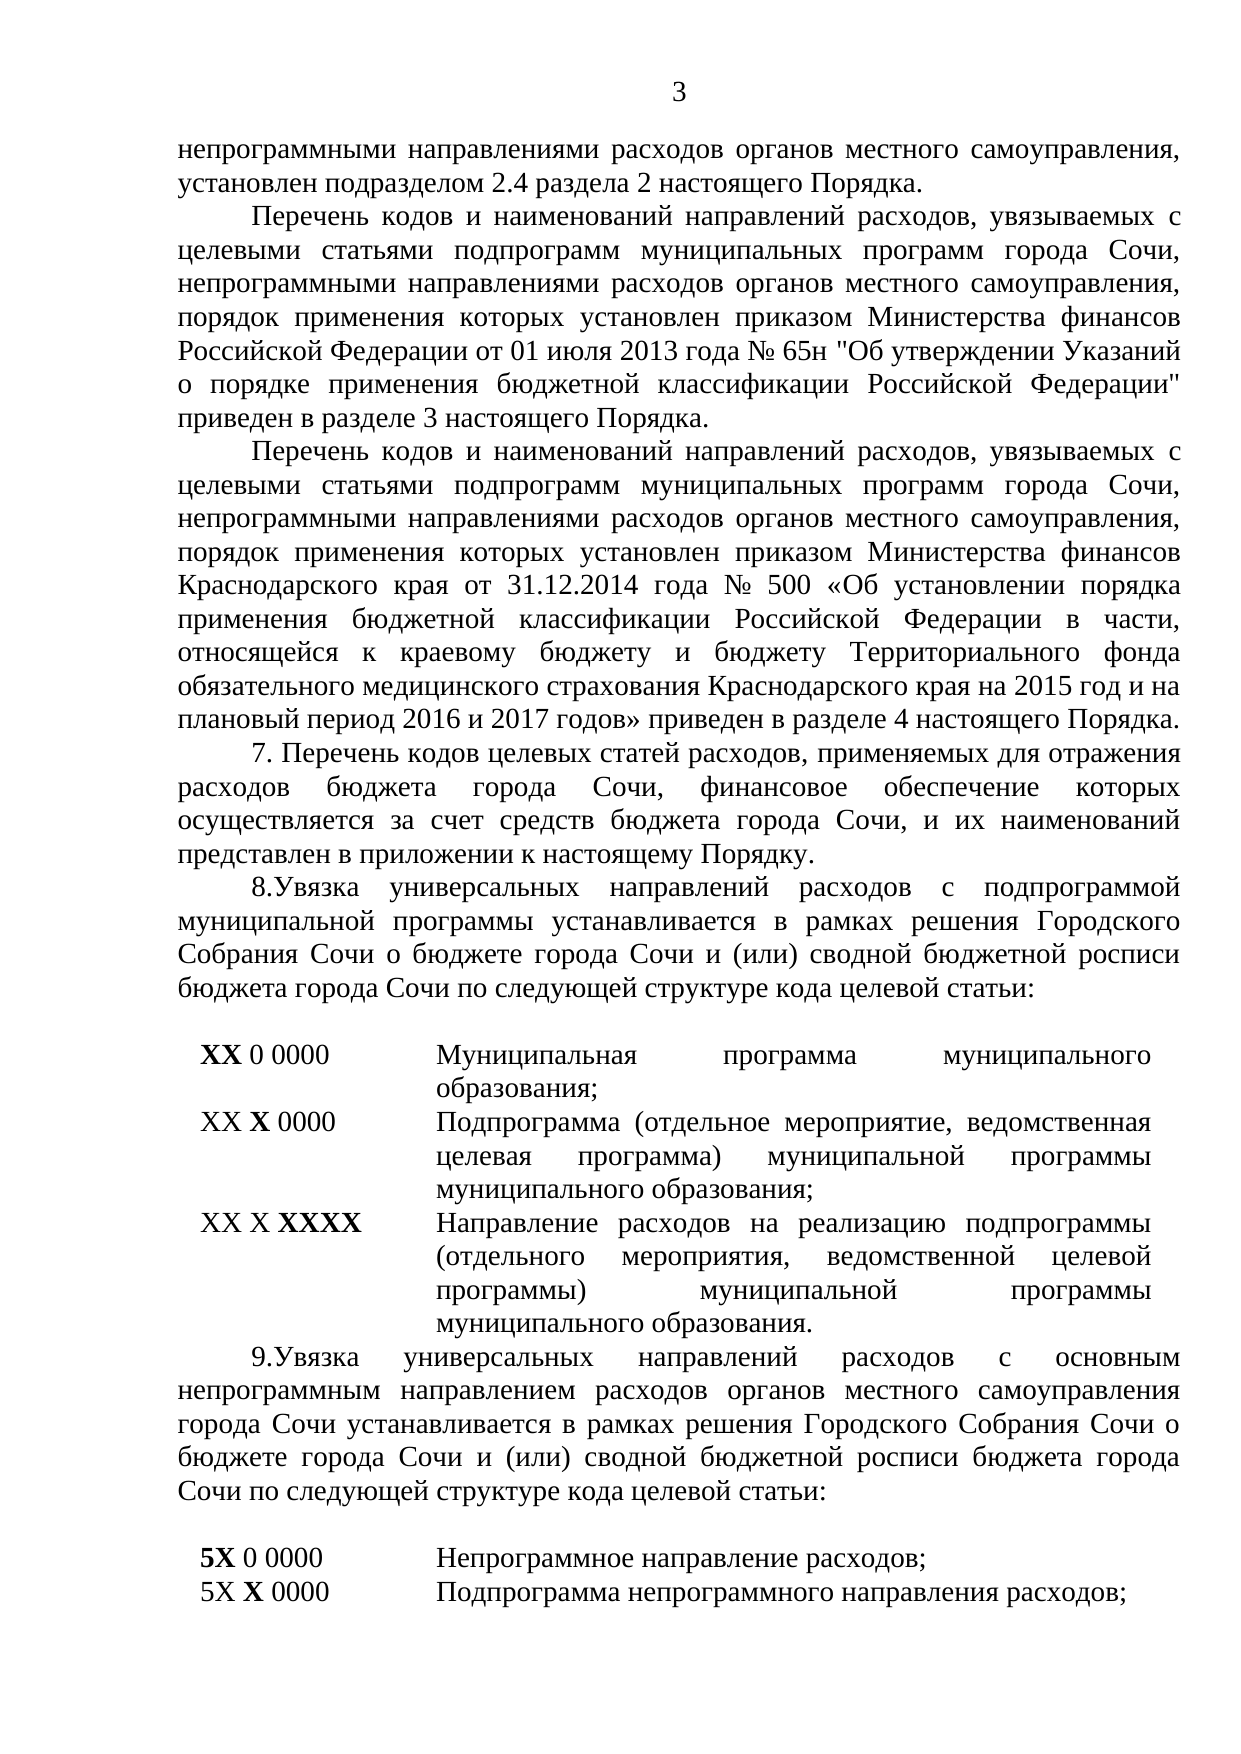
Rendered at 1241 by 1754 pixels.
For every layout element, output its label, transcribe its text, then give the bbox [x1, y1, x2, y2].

text 7. Перечень кодов целевых статей расходов, применяемых для отражения расходов бюджета города Сочи, финансовое обеспечение которых осуществляется за счет средств бюджета города Сочи, и их наименований представлен в приложении к настоящему Порядку. [177, 735, 1181, 869]
table_cell Подпрограмма (отдельное мероприятие, ведомственная целевая программа) муниципальной программы муниципального образования; [425, 1104, 1163, 1205]
table_header Непрограммное направление расходов; [425, 1540, 1163, 1574]
text 8.Увязка универсальных направлений расходов с подпрограммой муниципальной программы устанавливается в рамках решения Городского Собрания Сочи о бюджете города Сочи и (или) сводной бюджетной росписи бюджета города Сочи по следующей структуре кода целевой статьи: [177, 869, 1181, 1003]
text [177, 131, 1181, 198]
table_header ХХ 0 0000 [189, 1037, 424, 1104]
table_cell ХХ Х 0000 [189, 1104, 424, 1205]
table_header 5Х 0 0000 [189, 1540, 424, 1574]
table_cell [425, 1574, 1163, 1607]
table_cell ХХ Х ХХХХ [189, 1205, 424, 1339]
text Перечень кодов и наименований направлений расходов, увязываемых с целевыми статьями подпрограмм муниципальных программ города Сочи, непрограммными направлениями расходов органов местного самоуправления, порядок применения которых установлен приказом Министерства финансов Российской Федерации от 01 июля 2013 года № 65н "Об утверждении Указаний о порядке применения бюджетной классификации Российской Федерации" приведен в разделе 3 настоящего Порядка. [177, 198, 1181, 433]
table_header Муниципальная программа муниципального образования; [425, 1037, 1163, 1104]
text Перечень кодов и наименований направлений расходов, увязываемых с целевыми статьями подпрограмм муниципальных программ города Сочи, непрограммными направлениями расходов органов местного самоуправления, порядок применения которых установлен приказом Министерства финансов Краснодарского края от 31.12.2014 года № 500 «Об установлении порядка применения бюджетной классификации Российской Федерации в части, относящейся к краевому бюджету и бюджету Территориального фонда обязательного медицинского страхования Краснодарского края на 2015 год и на плановый период 2016 и 2017 годов» приведен в разделе 4 настоящего Порядка. [177, 433, 1181, 735]
text 9.Увязка универсальных направлений расходов с основным непрограммным направлением расходов органов местного самоуправления города Сочи устанавливается в рамках решения Городского Собрания Сочи о бюджете города Сочи и (или) сводной бюджетной росписи бюджета города Сочи по следующей структуре кода целевой статьи: [177, 1339, 1181, 1507]
table_cell 5Х Х 0000 [189, 1574, 424, 1607]
table_cell Направление расходов на реализацию подпрограммы (отдельного мероприятия, ведомственной целевой программы) муниципальной программы муниципального образования. [425, 1205, 1163, 1339]
